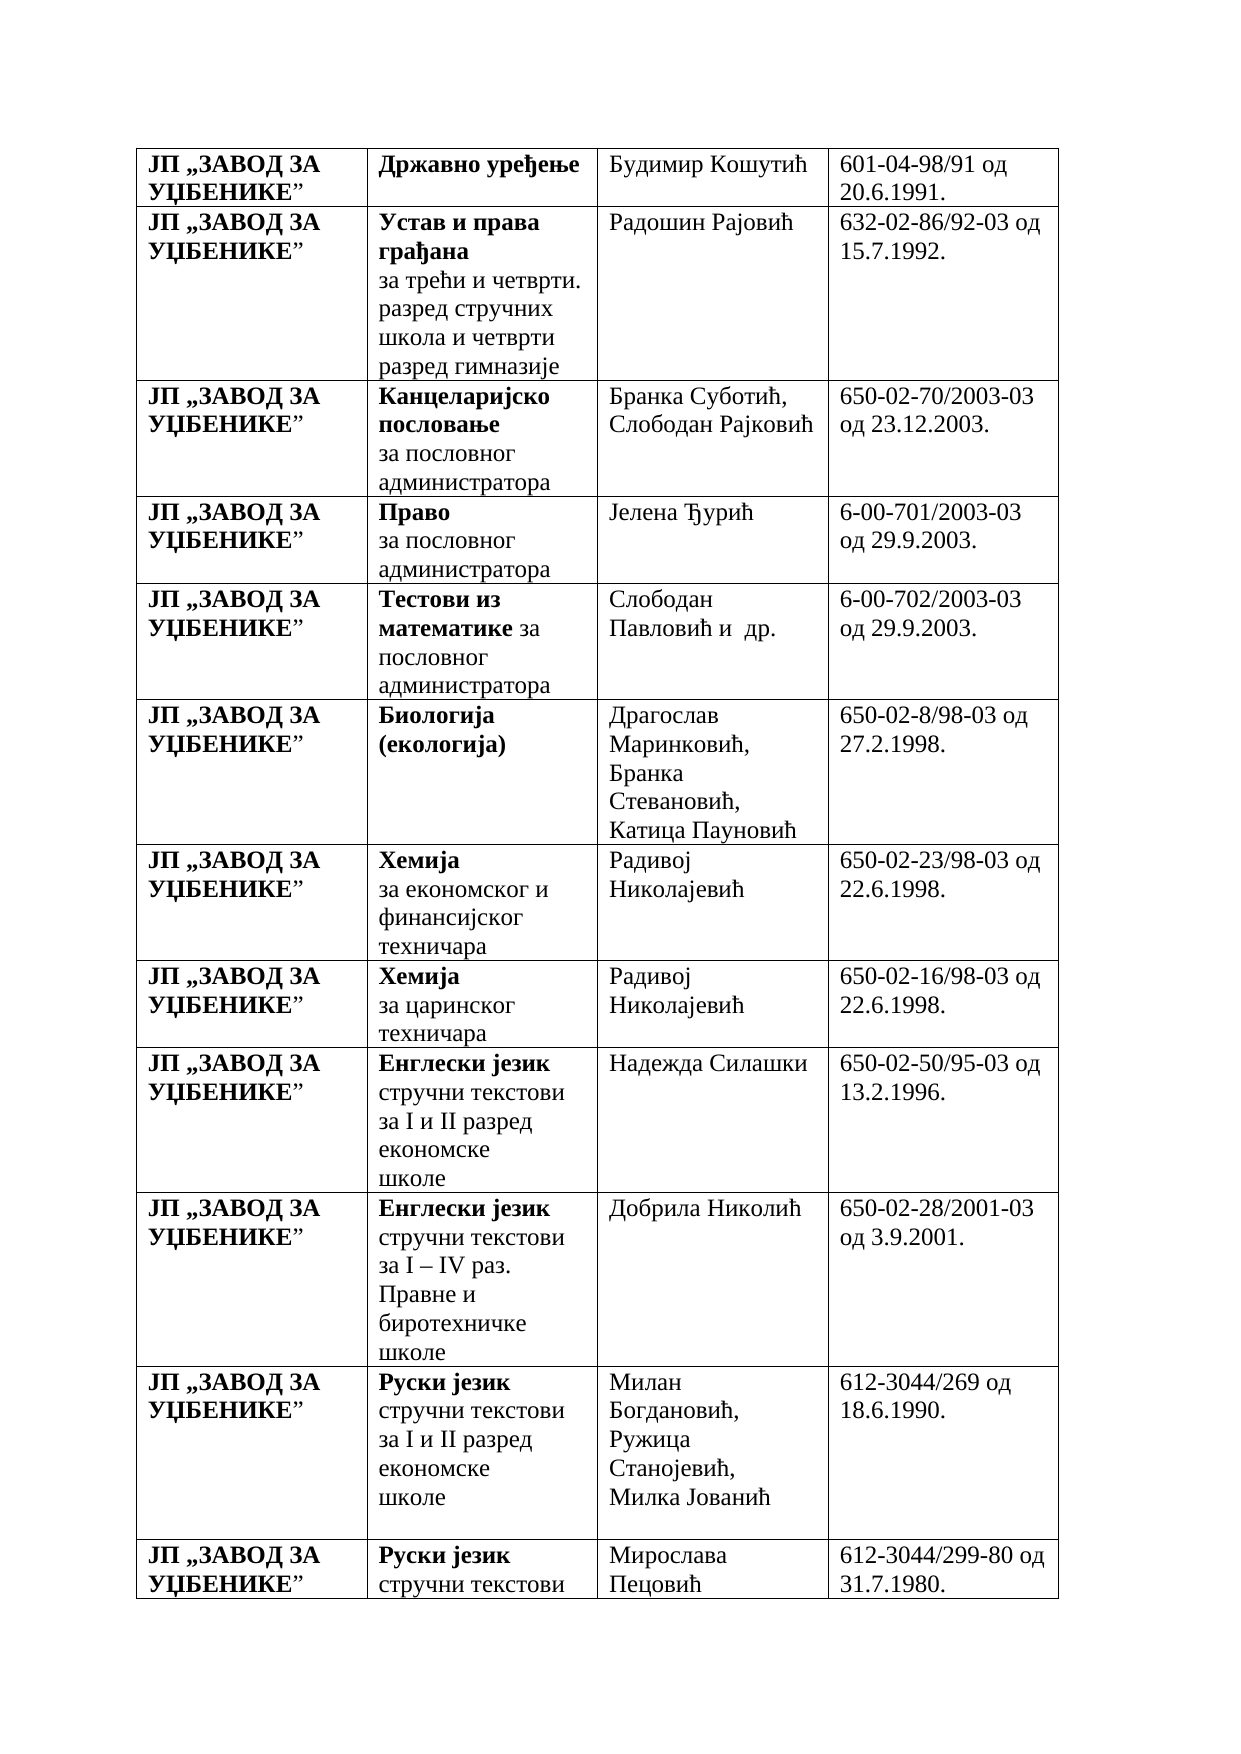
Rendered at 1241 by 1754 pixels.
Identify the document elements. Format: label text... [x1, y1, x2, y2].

table_cell Право за пословног администратора [368, 497, 597, 583]
table_cell Радошин Рајовић [598, 207, 828, 380]
table_cell 6-00-701/2003-03 од 29.9.2003. [829, 497, 1058, 583]
table_cell Биологија (екологија) [368, 700, 597, 844]
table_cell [137, 1540, 367, 1598]
table_cell JП „ЗАВОД ЗА УЏБЕНИКЕ” [137, 961, 367, 1047]
table_cell Милан Богдановић, Ружица Станојевић, Милка Јованић [598, 1367, 828, 1539]
table_cell Хемија за царинског техничара [368, 961, 597, 1047]
table_cell 650-02-23/98-03 од 22.6.1998. [829, 845, 1058, 960]
table_cell Радивој Николајевић [598, 961, 828, 1047]
table_cell Државно уређење [368, 149, 597, 206]
table_cell Тестови из математике за пословног администратора [368, 584, 597, 699]
table_cell Надежда Силашки [598, 1048, 828, 1192]
table_cell JП „ЗАВОД ЗА УЏБЕНИКЕ” [137, 207, 367, 380]
table_cell Драгослав Маринковић, Бранка Стевановић, Катица Пауновић [598, 700, 828, 844]
table_cell JП „ЗАВОД ЗА УЏБЕНИКЕ” [137, 1048, 367, 1192]
table_cell Слободан Павловић и др. [598, 584, 828, 699]
table_cell JП „ЗАВОД ЗА УЏБЕНИКЕ” [137, 1367, 367, 1539]
table_cell Канцеларијско пословање за пословног администратора [368, 381, 597, 496]
table_cell JП „ЗАВОД ЗА УЏБЕНИКЕ” [137, 700, 367, 844]
table_cell JП „ЗАВОД ЗА УЏБЕНИКЕ” [137, 845, 367, 960]
table_cell Будимир Кошутић [598, 149, 828, 206]
table_cell Мирослава Пецовић [598, 1540, 828, 1598]
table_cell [368, 1540, 597, 1598]
table_cell JП „ЗАВОД ЗА УЏБЕНИКЕ” [137, 381, 367, 496]
table_cell 650-02-70/2003-03 од 23.12.2003. [829, 381, 1058, 496]
table_cell Јелена Ђурић [598, 497, 828, 583]
table_cell 650-02-8/98-03 од 27.2.1998. [829, 700, 1058, 844]
table_cell Устав и права грађана за трећи и четврти. разред стручних школа и четврти разред гимназије [368, 207, 597, 380]
table_cell Енглески језик стручни текстови за I – IV раз. Правне и биротехничке школе [368, 1193, 597, 1366]
table_cell Хемија за економског и финансијског техничара [368, 845, 597, 960]
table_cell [829, 1540, 1058, 1598]
table_cell 6-00-702/2003-03 од 29.9.2003. [829, 584, 1058, 699]
table_cell Добрила Николић [598, 1193, 828, 1366]
table_cell 650-02-16/98-03 од 22.6.1998. [829, 961, 1058, 1047]
table_cell 612-3044/269 од 18.6.1990. [829, 1367, 1058, 1539]
table_cell 632-02-86/92-03 од 15.7.1992. [829, 207, 1058, 380]
table_cell JП „ЗАВОД ЗА УЏБЕНИКЕ” [137, 584, 367, 699]
table_cell JП „ЗАВОД ЗА УЏБЕНИКЕ” [137, 1193, 367, 1366]
table_cell 650-02-28/2001-03 од 3.9.2001. [829, 1193, 1058, 1366]
table_cell Енглески језик стручни текстови за I и II разред економске школе [368, 1048, 597, 1192]
table_cell Радивој Николајевић [598, 845, 828, 960]
table_cell Руски језик стручни текстови за I и II разред економске школе [368, 1367, 597, 1539]
table_cell 601-04-98/91 од 20.6.1991. [829, 149, 1058, 206]
table_cell JП „ЗАВОД ЗА УЏБЕНИКЕ” [137, 497, 367, 583]
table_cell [137, 149, 367, 206]
table_cell 650-02-50/95-03 од 13.2.1996. [829, 1048, 1058, 1192]
table_cell Бранка Суботић, Слободан Рајковић [598, 381, 828, 496]
